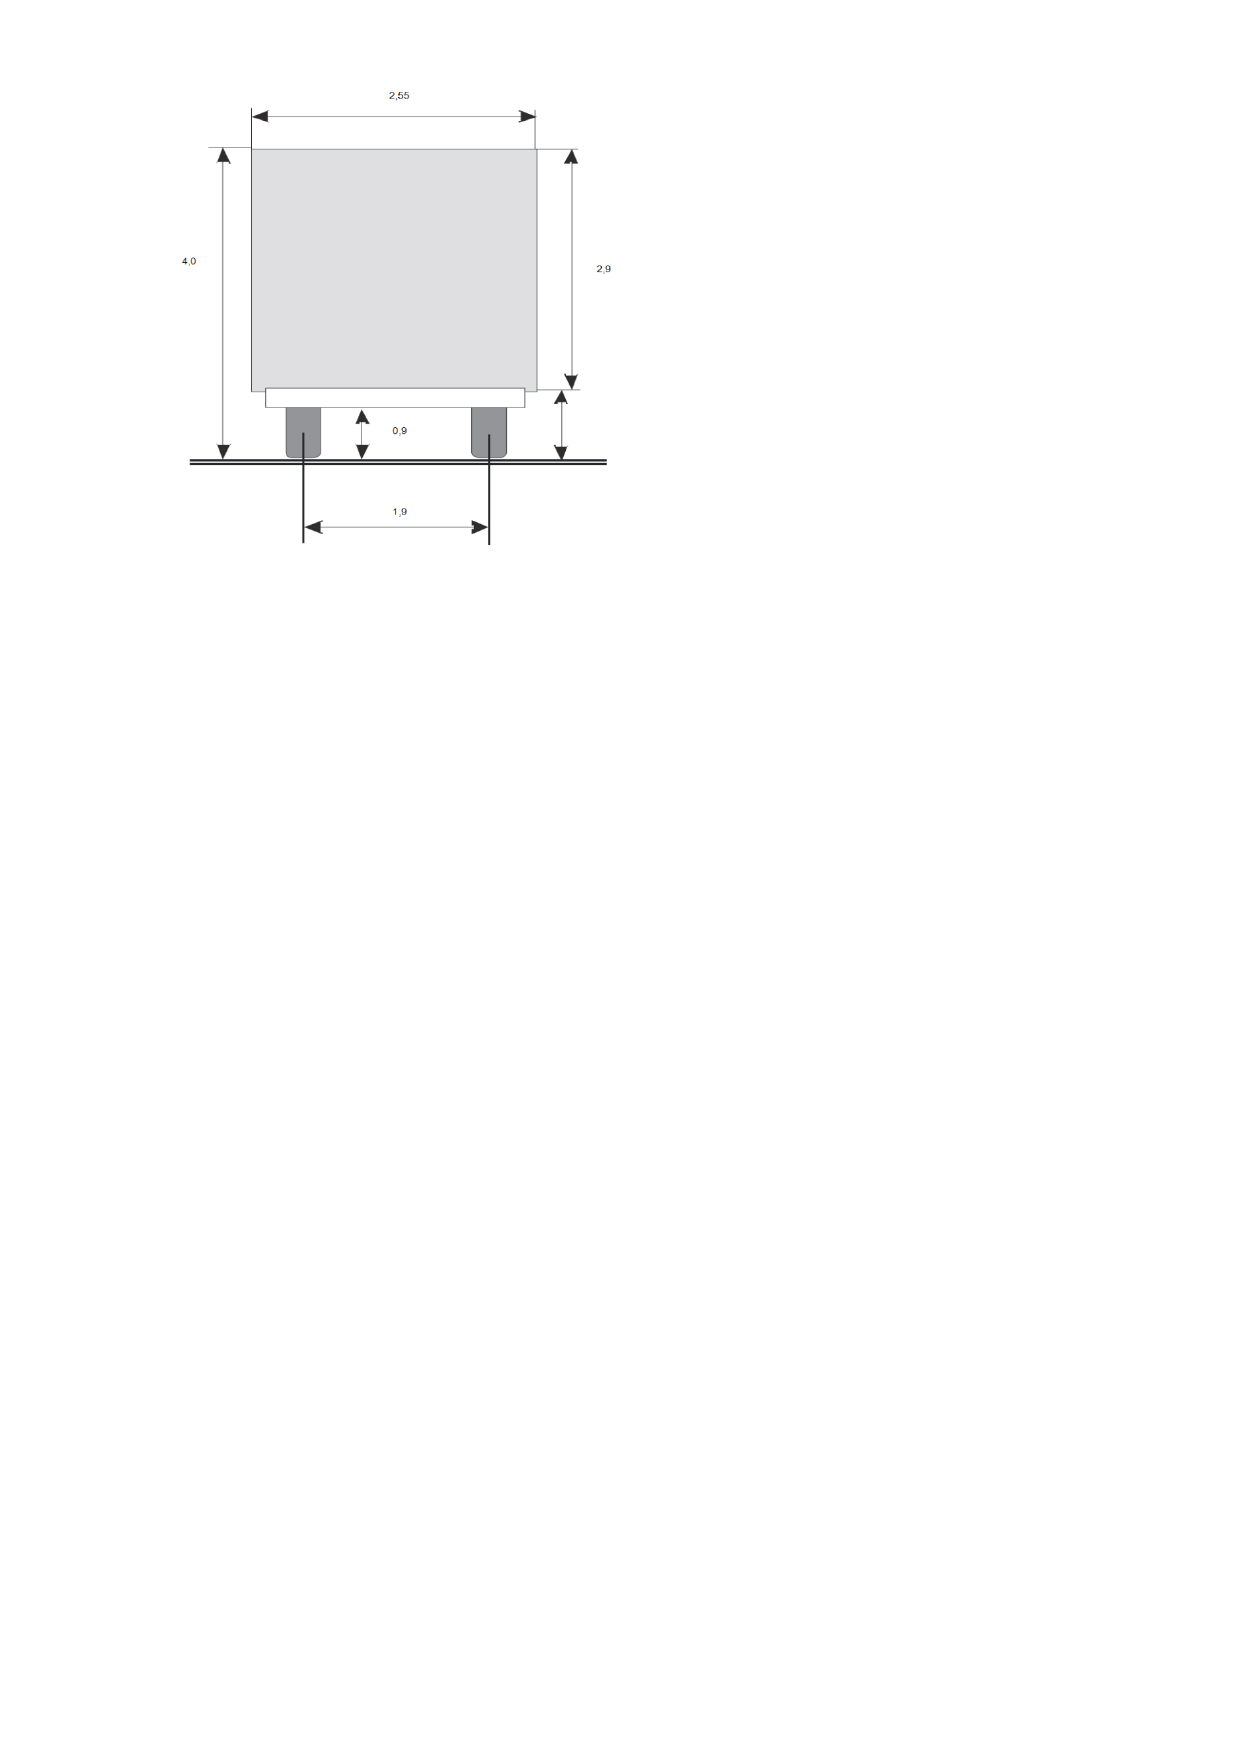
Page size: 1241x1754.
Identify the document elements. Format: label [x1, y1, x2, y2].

picture [177, 86, 621, 548]
